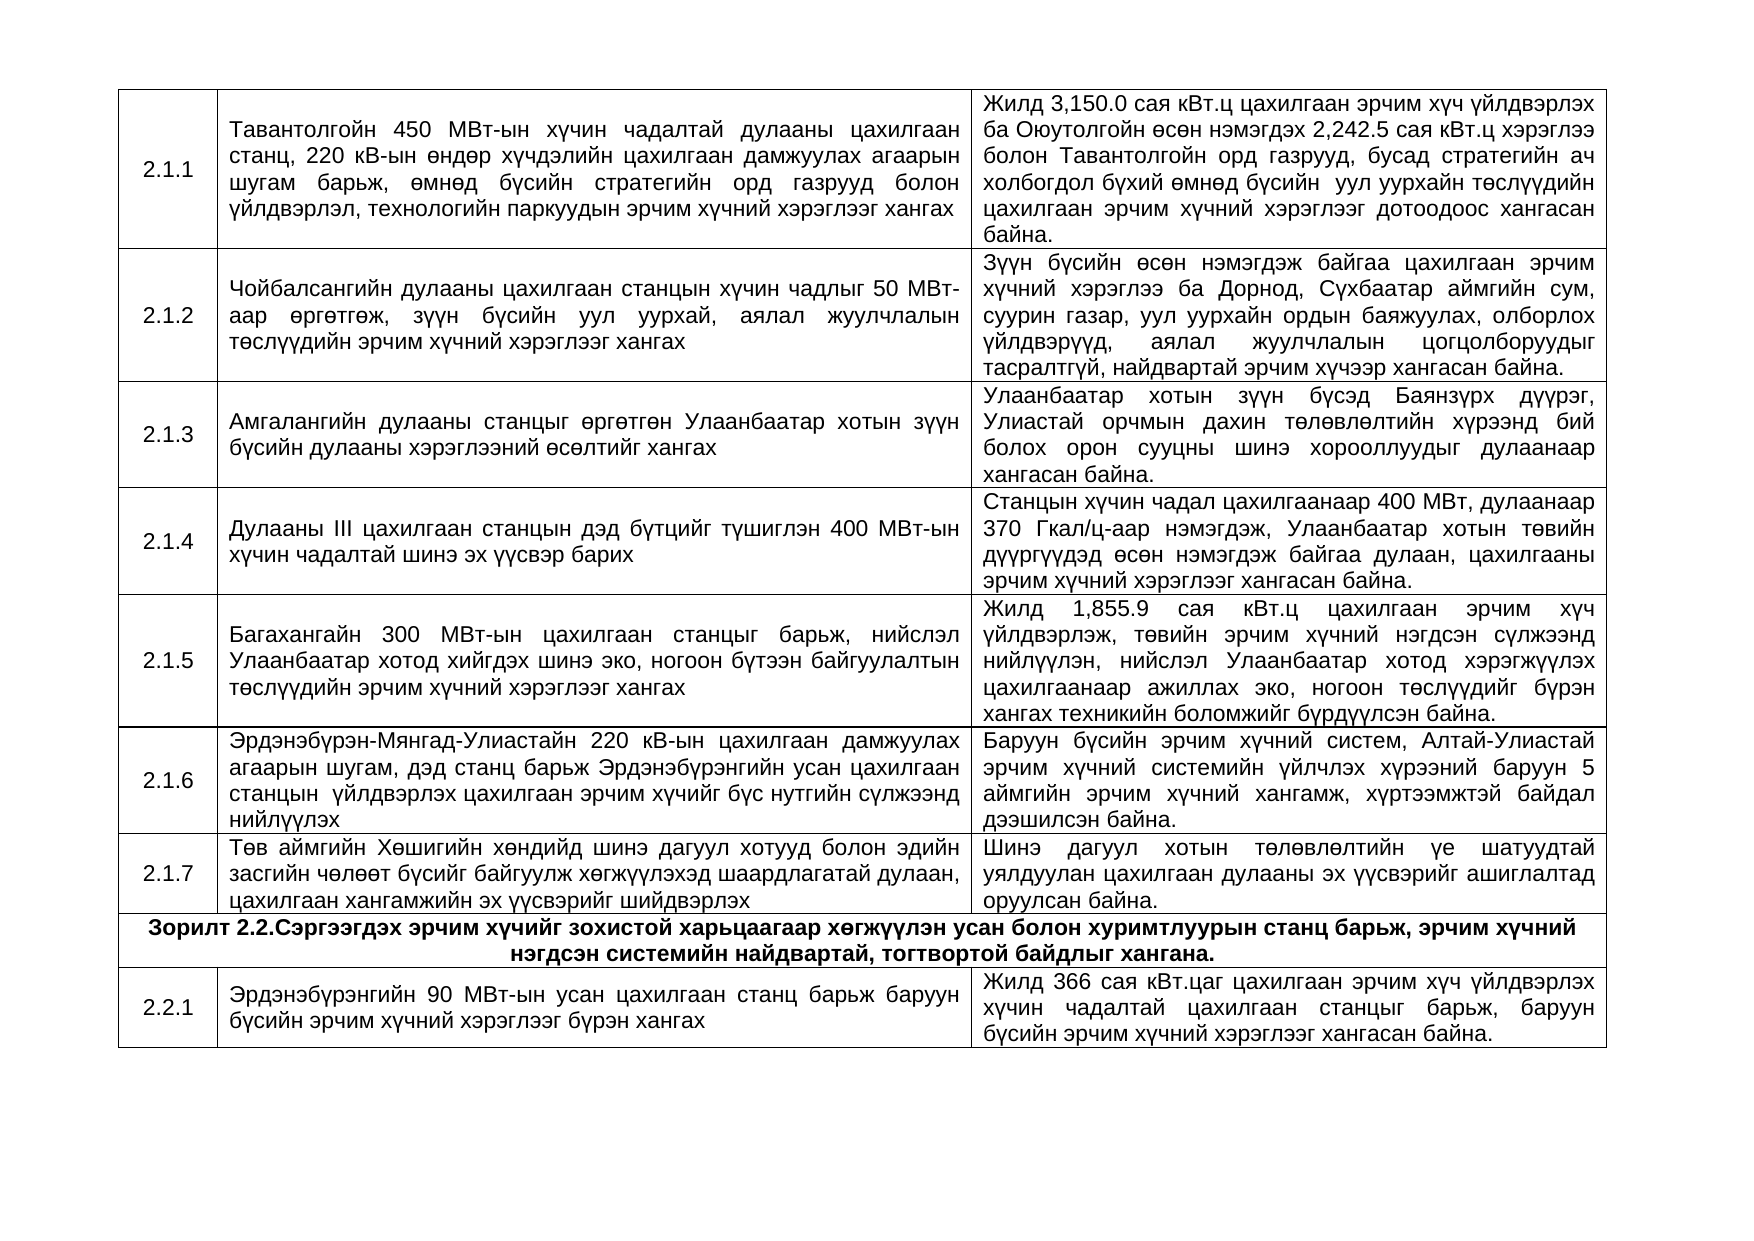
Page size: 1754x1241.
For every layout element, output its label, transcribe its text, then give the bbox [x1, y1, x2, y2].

table_cell 2.1.2 [119, 249, 217, 381]
table_cell Төв аймгийн Хөшигийн хөндийд шинэ дагуул хотууд болон эдийн засгийн чөлөөт бүсийг байгуулж хөгжүүлэхэд шаардлагатай дулаан, цахилгаан хангамжийн эх үүсвэрийг шийдвэрлэх [218, 834, 971, 913]
table_cell 2.1.3 [119, 382, 217, 487]
table_cell Жилд 366 сая кВт.цаг цахилгаан эрчим хүч үйлдвэрлэх хүчин чадалтай цахилгаан станцыг барьж, баруун бүсийн эрчим хүчний хэрэглээг хангасан байна. [972, 968, 1606, 1047]
table_cell Багахангайн 300 МВт-ын цахилгаан станцыг барьж, нийслэл Улаанбаатар хотод хийгдэх шинэ эко, ногоон бүтээн байгуулалтын төслүүдийн эрчим хүчний хэрэглээг хангах [218, 595, 971, 726]
table_cell Эрдэнэбүрэнгийн 90 МВт-ын усан цахилгаан станц барьж баруун бүсийн эрчим хүчний хэрэглээг бүрэн хангах [218, 968, 971, 1047]
table_cell Эрдэнэбүрэн-Мянгад-Улиастайн 220 кВ-ын цахилгаан дамжуулах агаарын шугам, дэд станц барьж Эрдэнэбүрэнгийн усан цахилгаан станцын үйлдвэрлэх цахилгаан эрчим хүчийг бүс нутгийн сүлжээнд нийлүүлэх [218, 728, 971, 833]
table_cell Баруун бүсийн эрчим хүчний систем, Алтай-Улиастай эрчим хүчний системийн үйлчлэх хүрээний баруун 5 аймгийн эрчим хүчний хангамж, хүртээмжтэй байдал дээшилсэн байна. [972, 728, 1606, 833]
table_cell Станцын хүчин чадал цахилгаанаар 400 МВт, дулаанаар 370 Гкал/ц-аар нэмэгдэж, Улаанбаатар хотын төвийн дүүргүүдэд өсөн нэмэгдэж байгаа дулаан, цахилгааны эрчим хүчний хэрэглээг хангасан байна. [972, 488, 1606, 593]
table_cell 2.1.5 [119, 595, 217, 726]
table_cell 2.1.4 [119, 488, 217, 593]
table_cell Улаанбаатар хотын зүүн бүсэд Баянзүрх дүүрэг, Улиастай орчмын дахин төлөвлөлтийн хүрээнд бий болох орон сууцны шинэ хорооллуудыг дулаанаар хангасан байна. [972, 382, 1606, 487]
table_cell Зорилт 2.2.Сэргээгдэх эрчим хүчийг зохистой харьцаагаар хөгжүүлэн усан болон хуримтлуурын станц барьж, эрчим хүчний нэгдсэн системийн найдвартай, тогтвортой байдлыг хангана. [119, 914, 1606, 967]
table_cell Амгалангийн дулааны станцыг өргөтгөн Улаанбаатар хотын зүүн бүсийн дулааны хэрэглээний өсөлтийг хангах [218, 382, 971, 487]
table_cell Жилд 1,855.9 сая кВт.ц цахилгаан эрчим хүч үйлдвэрлэж, төвийн эрчим хүчний нэгдсэн сүлжээнд нийлүүлэн, нийслэл Улаанбаатар хотод хэрэгжүүлэх цахилгаанаар ажиллах эко, ногоон төслүүдийг бүрэн хангах техникийн боломжийг бүрдүүлсэн байна. [972, 595, 1606, 726]
table_cell Чойбалсангийн дулааны цахилгаан станцын хүчин чадлыг 50 МВт-аар өргөтгөж, зүүн бүсийн уул уурхай, аялал жуулчлалын төслүүдийн эрчим хүчний хэрэглээг хангах [218, 249, 971, 381]
table_cell Жилд 3,150.0 сая кВт.ц цахилгаан эрчим хүч үйлдвэрлэх ба Оюутолгойн өсөн нэмэгдэх 2,242.5 сая кВт.ц хэрэглээ болон Тавантолгойн орд газрууд, бусад стратегийн ач холбогдол бүхий өмнөд бүсийн уул уурхайн төслүүдийн цахилгаан эрчим хүчний хэрэглээг дотоодоос хангасан байна. [972, 90, 1606, 248]
table_cell Шинэ дагуул хотын төлөвлөлтийн үе шатуудтай уялдуулан цахилгаан дулааны эх үүсвэрийг ашиглалтад оруулсан байна. [972, 834, 1606, 913]
table_cell 2.1.6 [119, 728, 217, 833]
table_cell Тавантолгойн 450 МВт-ын хүчин чадалтай дулааны цахилгаан станц, 220 кВ-ын өндөр хүчдэлийн цахилгаан дамжуулах агаарын шугам барьж, өмнөд бүсийн стратегийн орд газрууд болон үйлдвэрлэл, технологийн паркуудын эрчим хүчний хэрэглээг хангах [218, 90, 971, 248]
table_cell 2.1.1 [119, 90, 217, 248]
table_cell 2.1.7 [119, 834, 217, 913]
table_cell Зүүн бүсийн өсөн нэмэгдэж байгаа цахилгаан эрчим хүчний хэрэглээ ба Дорнод, Сүхбаатар аймгийн сум, суурин газар, уул уурхайн ордын баяжуулах, олборлох үйлдвэрүүд, аялал жуулчлалын цогцолборуудыг тасралтгүй, найдвартай эрчим хүчээр хангасан байна. [972, 249, 1606, 381]
table_cell Дулааны III цахилгаан станцын дэд бүтцийг түшиглэн 400 МВт-ын хүчин чадалтай шинэ эх үүсвэр барих [218, 488, 971, 593]
table_cell 2.2.1 [119, 968, 217, 1047]
